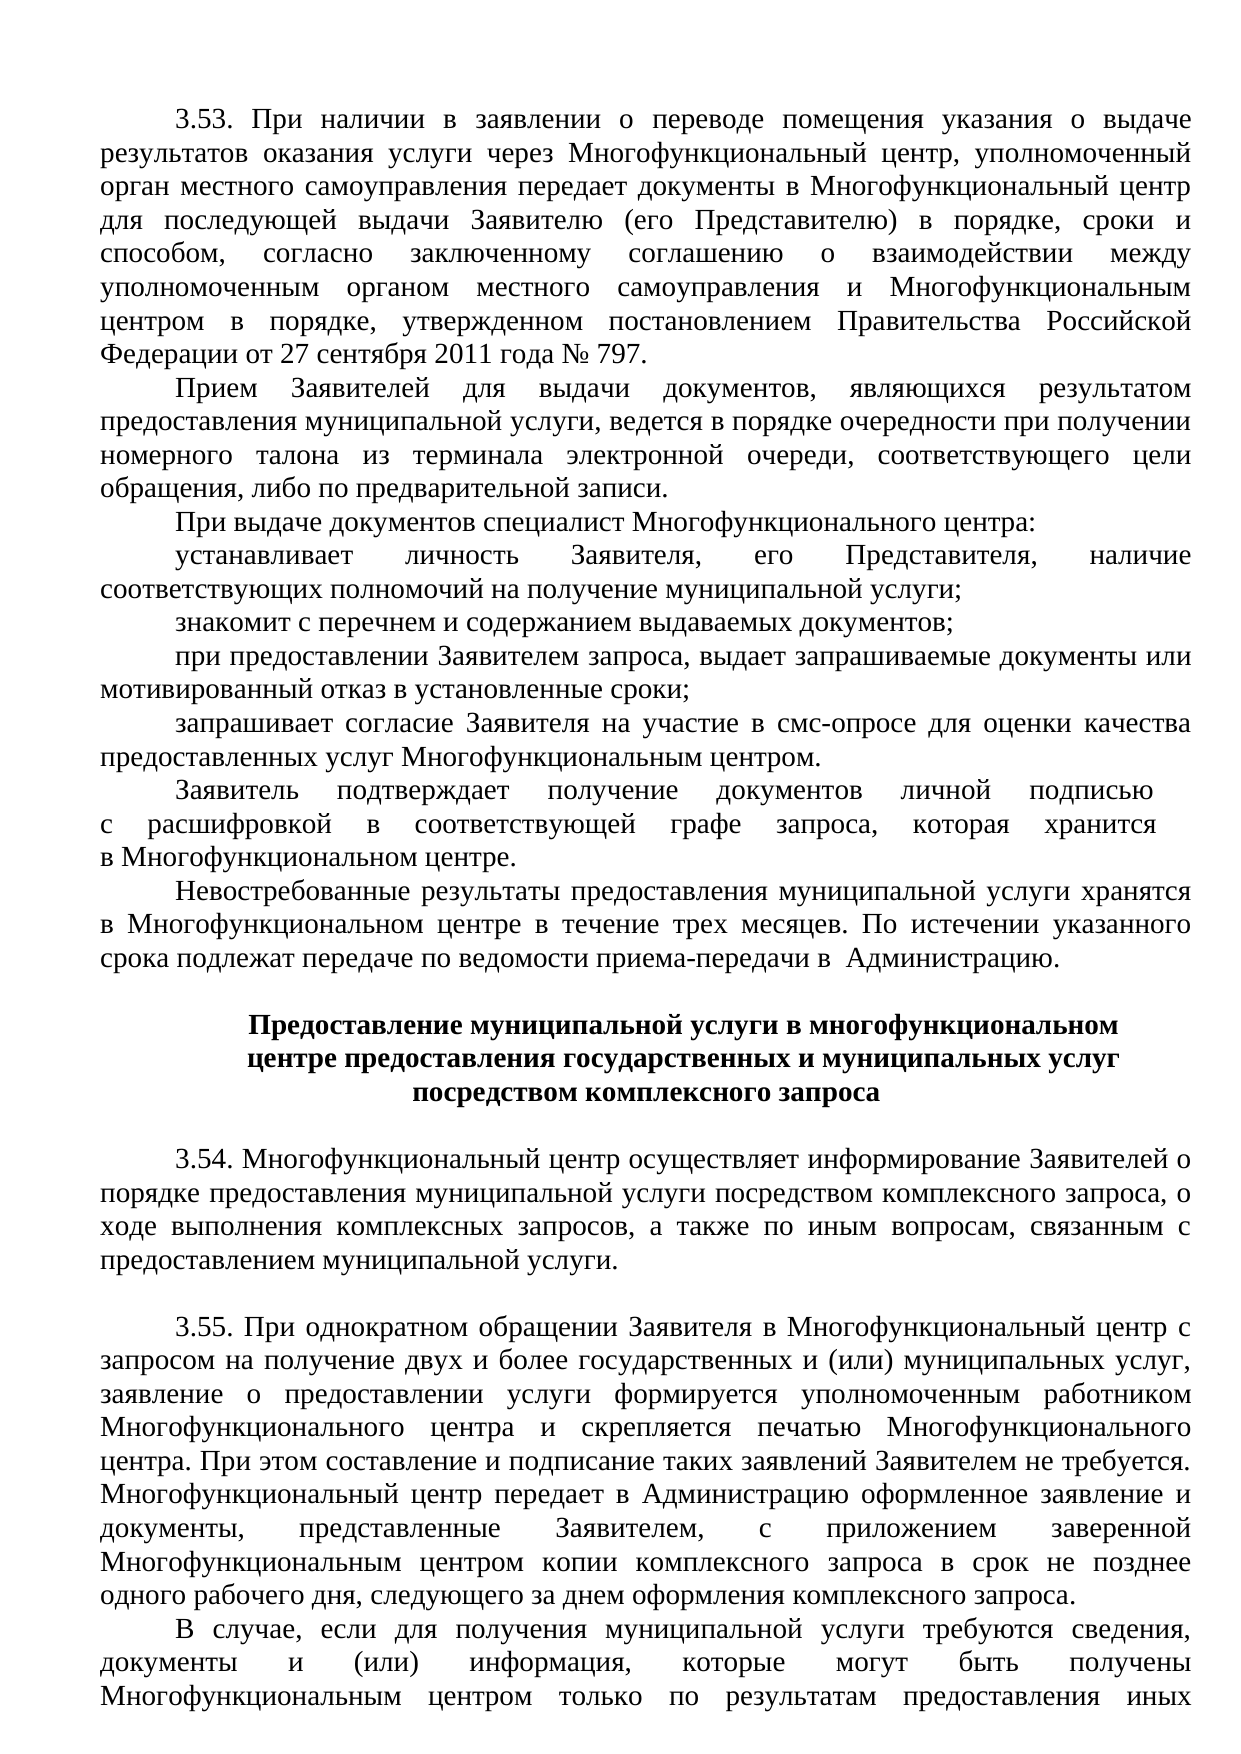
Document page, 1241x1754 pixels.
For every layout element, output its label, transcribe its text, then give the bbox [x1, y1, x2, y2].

text При выдаче документов специалист Многофункционального центра: [100, 504, 1192, 537]
text Прием Заявителей для выдачи документов, являющихся результатом предоставления муниципальной услуги, ведется в порядке очередности при получении номерного талона из терминала электронной очереди, соответствующего цели обращения, либо по предварительной записи. [100, 370, 1192, 504]
text 3.53. При наличии в заявлении о переводе помещения указания о выдаче результатов оказания услуги через Многофункциональный центр, уполномоченный орган местного самоуправления передает документы в Многофункциональный центр для последующей выдачи Заявителю (его Представителю) в порядке, сроки и способом, согласно заключенному соглашению о взаимодействии между уполномоченным органом местного самоуправления и Многофункциональным центром в порядке, утвержденном постановлением Правительства Российской Федерации от 27 сентября 2011 года № 797. [100, 101, 1192, 370]
text запрашивает согласие Заявителя на участие в смс-опросе для оценки качества предоставленных услуг Многофункциональным центром. [100, 705, 1192, 772]
text 3.54. Многофункциональный центр осуществляет информирование Заявителей о порядке предоставления муниципальной услуги посредством комплексного запроса, о ходе выполнения комплексных запросов, а также по иным вопросам, связанным с предоставлением муниципальной услуги. [100, 1141, 1192, 1275]
text 3.55. При однократном обращении Заявителя в Многофункциональный центр с запросом на получение двух и более государственных и (или) муниципальных услуг, заявление о предоставлении услуги формируется уполномоченным работником Многофункционального центра и скрепляется печатью Многофункционального центра. При этом составление и подписание таких заявлений Заявителем не требуется. Многофункциональный центр передает в Администрацию оформленное заявление и документы, представленные Заявителем, с приложением заверенной Многофункциональным центром копии комплексного запроса в срок не позднее одного рабочего дня, следующего за днем оформления комплексного запроса. [100, 1309, 1192, 1611]
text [100, 1611, 1192, 1711]
text Заявитель подтверждает получение документов личной подписью с расшифровкой в соответствующей графе запроса, которая хранится в Многофункциональном центре. [100, 772, 1192, 873]
text Предоставление муниципальной услуги в многофункциональном [100, 1007, 1192, 1041]
text при предоставлении Заявителем запроса, выдает запрашиваемые документы или мотивированный отказ в установленные сроки; [100, 638, 1192, 705]
text центре предоставления государственных и муниципальных услуг посредством комплексного запроса [100, 1041, 1192, 1108]
text устанавливает личность Заявителя, его Представителя, наличие соответствующих полномочий на получение муниципальной услуги; [100, 537, 1192, 604]
text Невостребованные результаты предоставления муниципальной услуги хранятся в Многофункциональном центре в течение трех месяцев. По истечении указанного срока подлежат передаче по ведомости приема-передачи в Администрацию. [100, 873, 1192, 973]
text знакомит с перечнем и содержанием выдаваемых документов; [100, 604, 1192, 638]
